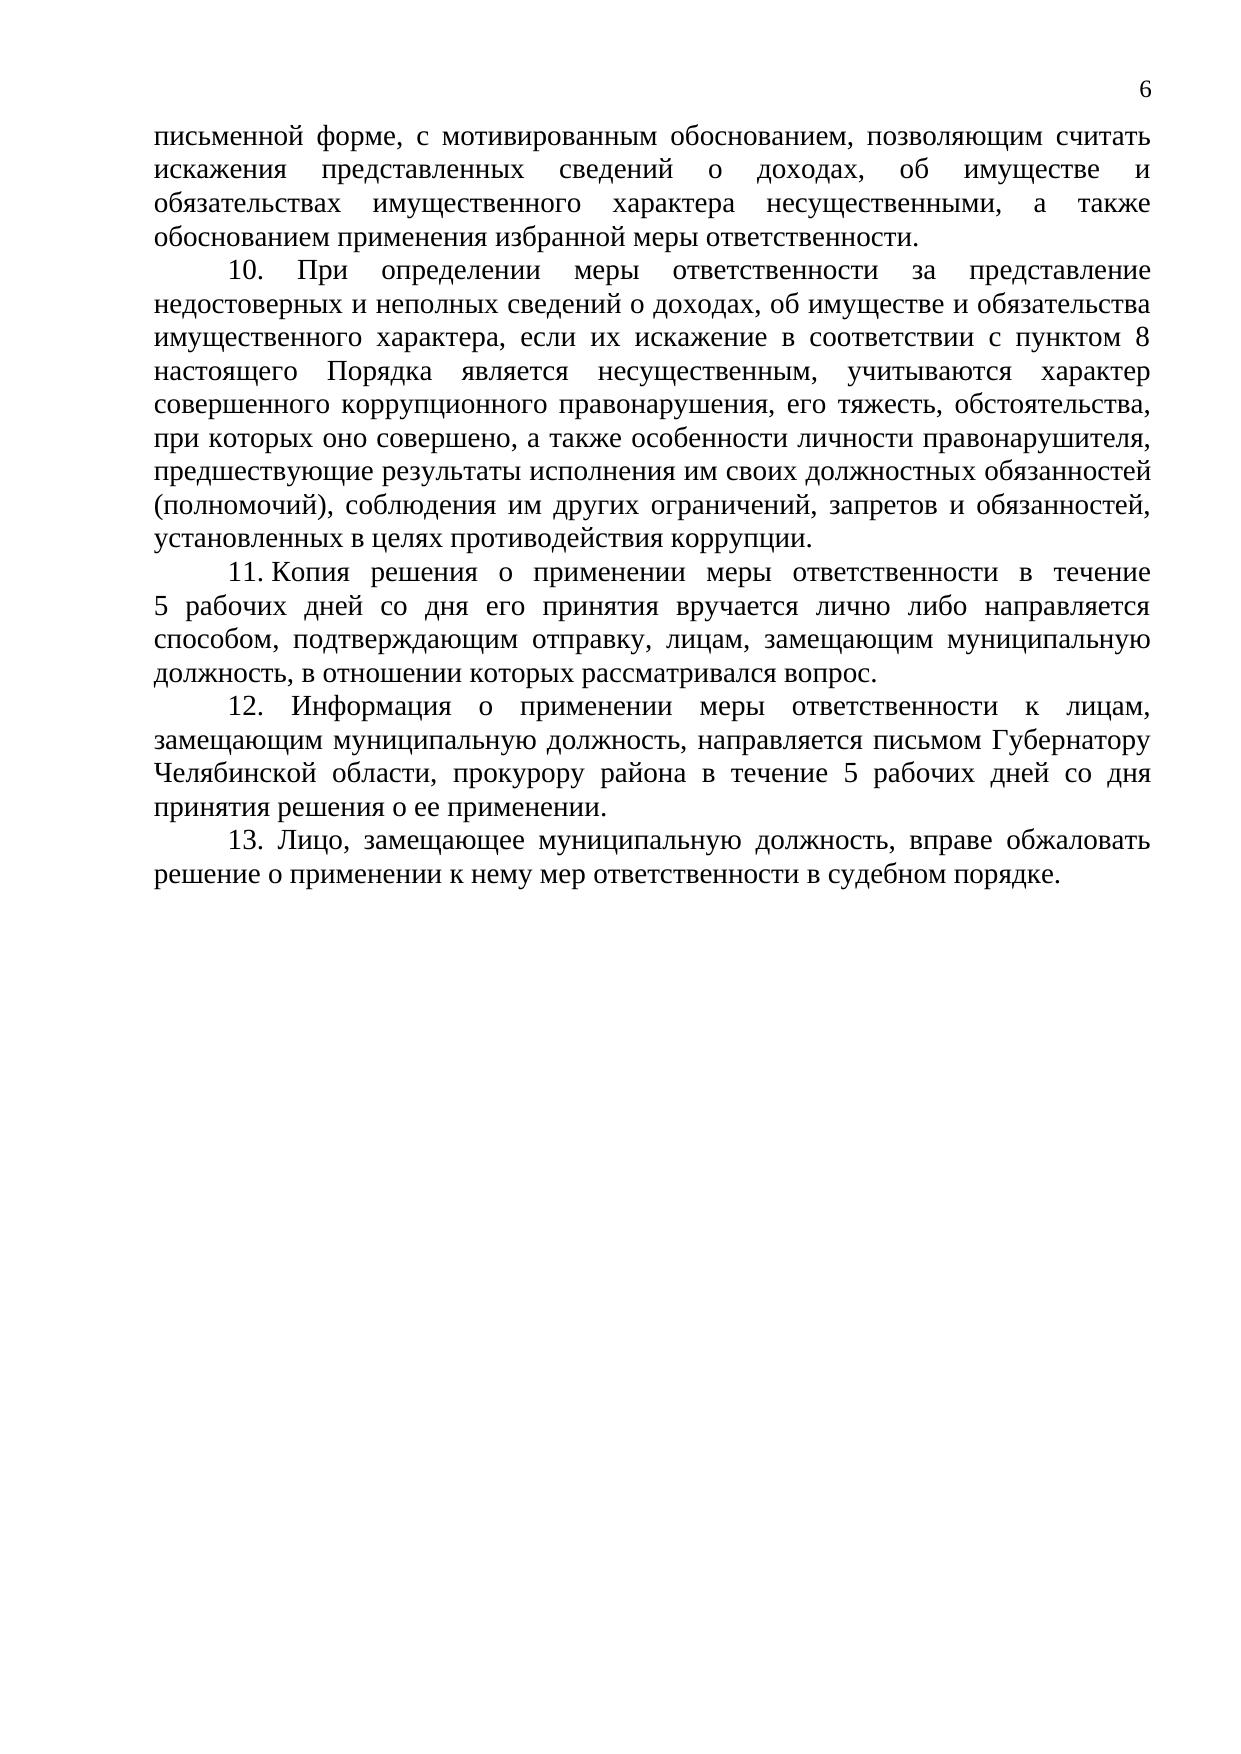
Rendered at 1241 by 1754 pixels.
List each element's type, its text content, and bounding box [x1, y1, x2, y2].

text 12. Информация о применении меры ответственности к лицам, замещающим муниципальную должность, направляется письмом Губернатору Челябинской области, прокурору района в течение 5 рабочих дней со дня принятия решения о ее применении. [153, 688, 1152, 822]
text 11. Копия решения о применении меры ответственности в течение 5 рабочих дней со дня его принятия вручается лично либо направляется способом, подтверждающим отправку, лицам, замещающим муниципальную должность, в отношении которых рассматривался вопрос. [153, 554, 1152, 688]
text 10. При определении меры ответственности за представление недостоверных и неполных сведений о доходах, об имуществе и обязательства имущественного характера, если их искажение в соответствии с пунктом 8 настоящего Порядка является несущественным, учитываются характер совершенного коррупционного правонарушения, его тяжесть, обстоятельства, при которых оно совершено, а также особенности личности правонарушителя, предшествующие результаты исполнения им своих должностных обязанностей (полномочий), соблюдения им других ограничений, запретов и обязанностей, установленных в целях противодействия коррупции. [153, 252, 1152, 554]
text 13. Лицо, замещающее муниципальную должность, вправе обжаловать решение о применении к нему мер ответственности в судебном порядке. [153, 822, 1152, 889]
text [153, 118, 1152, 252]
